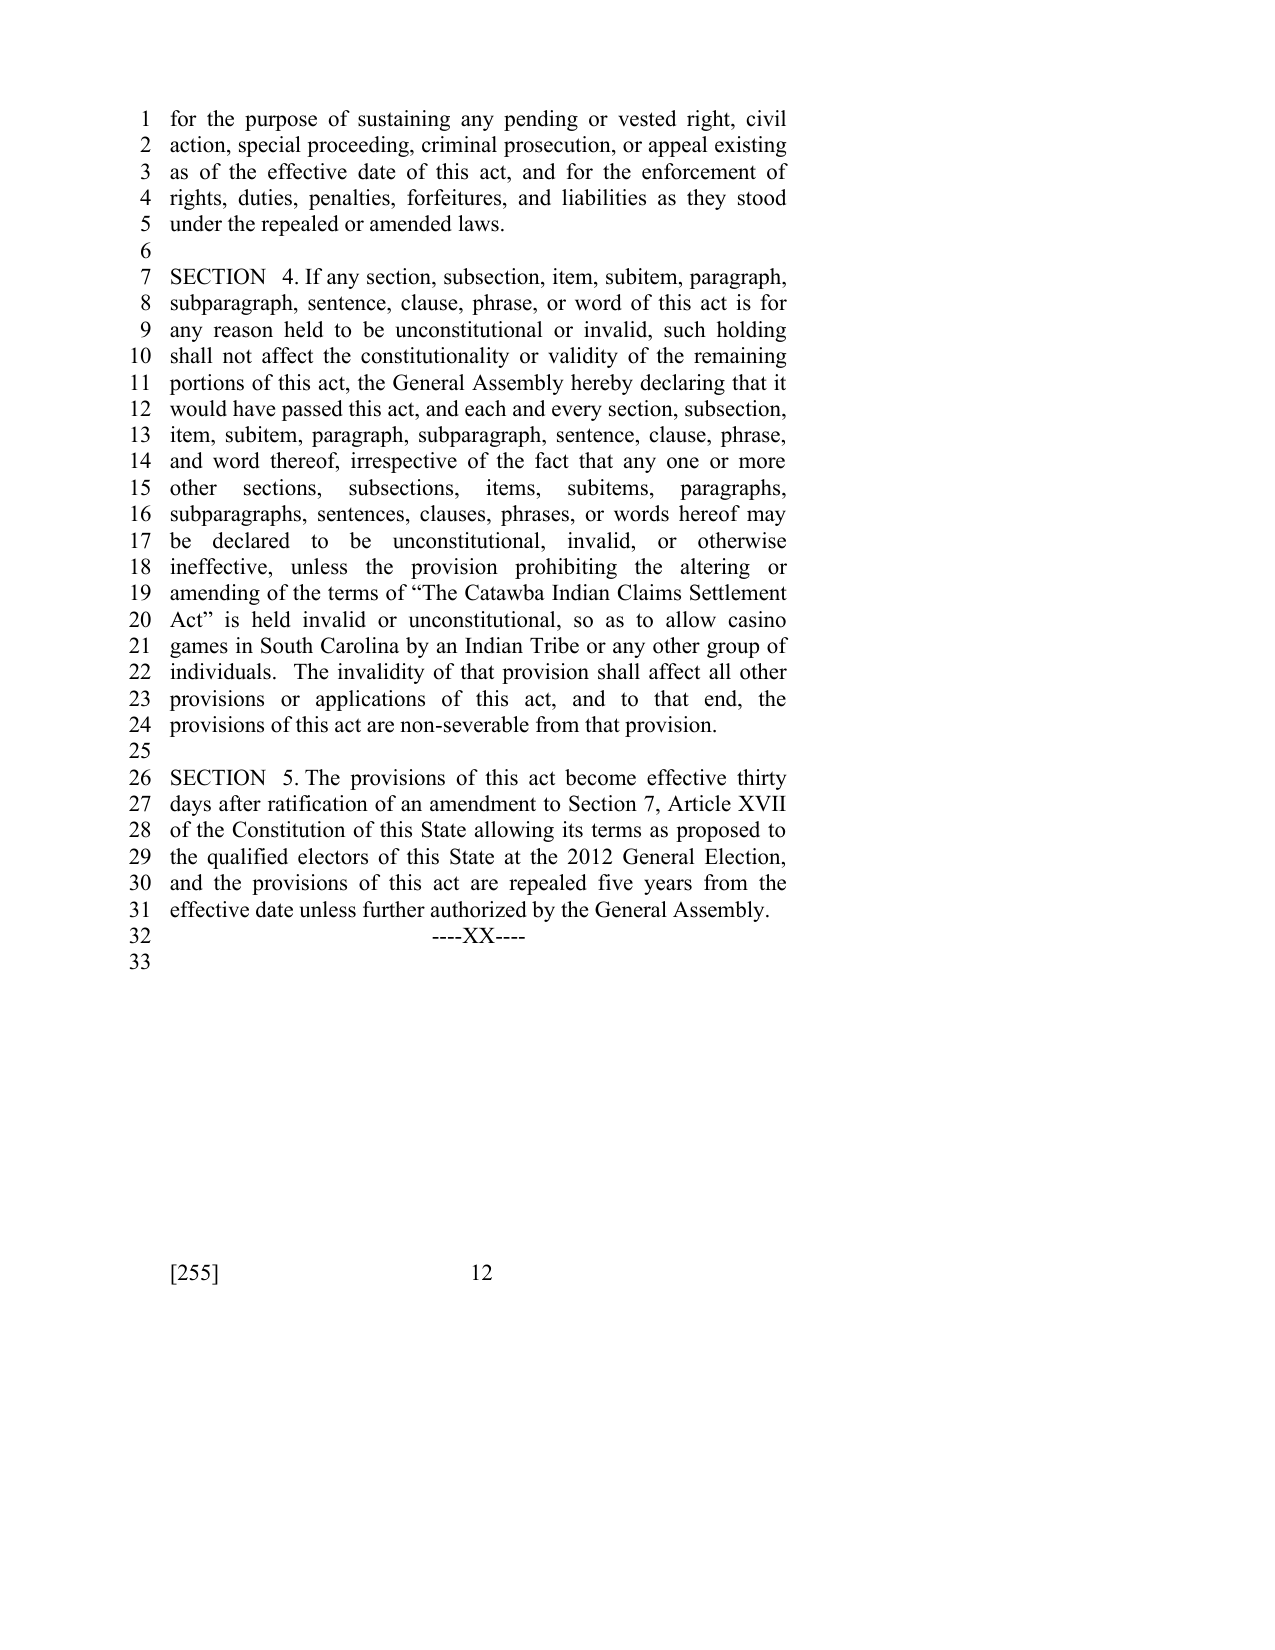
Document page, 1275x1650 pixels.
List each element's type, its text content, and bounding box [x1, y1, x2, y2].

text SECTION 5. The provisions of this act become effective thirty days after ratification of an amendment to Section 7, Article XVII of the Constitution of this State allowing its terms as proposed to the qualified electors of this State at the 2012 General Election, and the provisions of this act are repealed five years from the effective date unless further authorized by the General Assembly. [169, 764, 787, 922]
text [169, 105, 787, 237]
text ----XX---- [169, 922, 787, 948]
text SECTION 4. If any section, subsection, item, subitem, paragraph, subparagraph, sentence, clause, phrase, or word of this act is for any reason held to be unconstitutional or invalid, such holding shall not affect the constitutionality or validity of the remaining portions of this act, the General Assembly hereby declaring that it would have passed this act, and each and every section, subsection, item, subitem, paragraph, subparagraph, sentence, clause, phrase, and word thereof, irrespective of the fact that any one or more other sections, subsections, items, subitems, paragraphs, subparagraphs, sentences, clauses, phrases, or words hereof may be declared to be unconstitutional, invalid, or otherwise ineffective, unless the provision prohibiting the altering or amending of the terms of “The Catawba Indian Claims Settlement Act” is held invalid or unconstitutional, so as to allow casino games in South Carolina by an Indian Tribe or any other group of individuals. The invalidity of that provision shall affect all other provisions or applications of this act, and to that end, the provisions of this act are non-severable from that provision. [169, 263, 787, 737]
